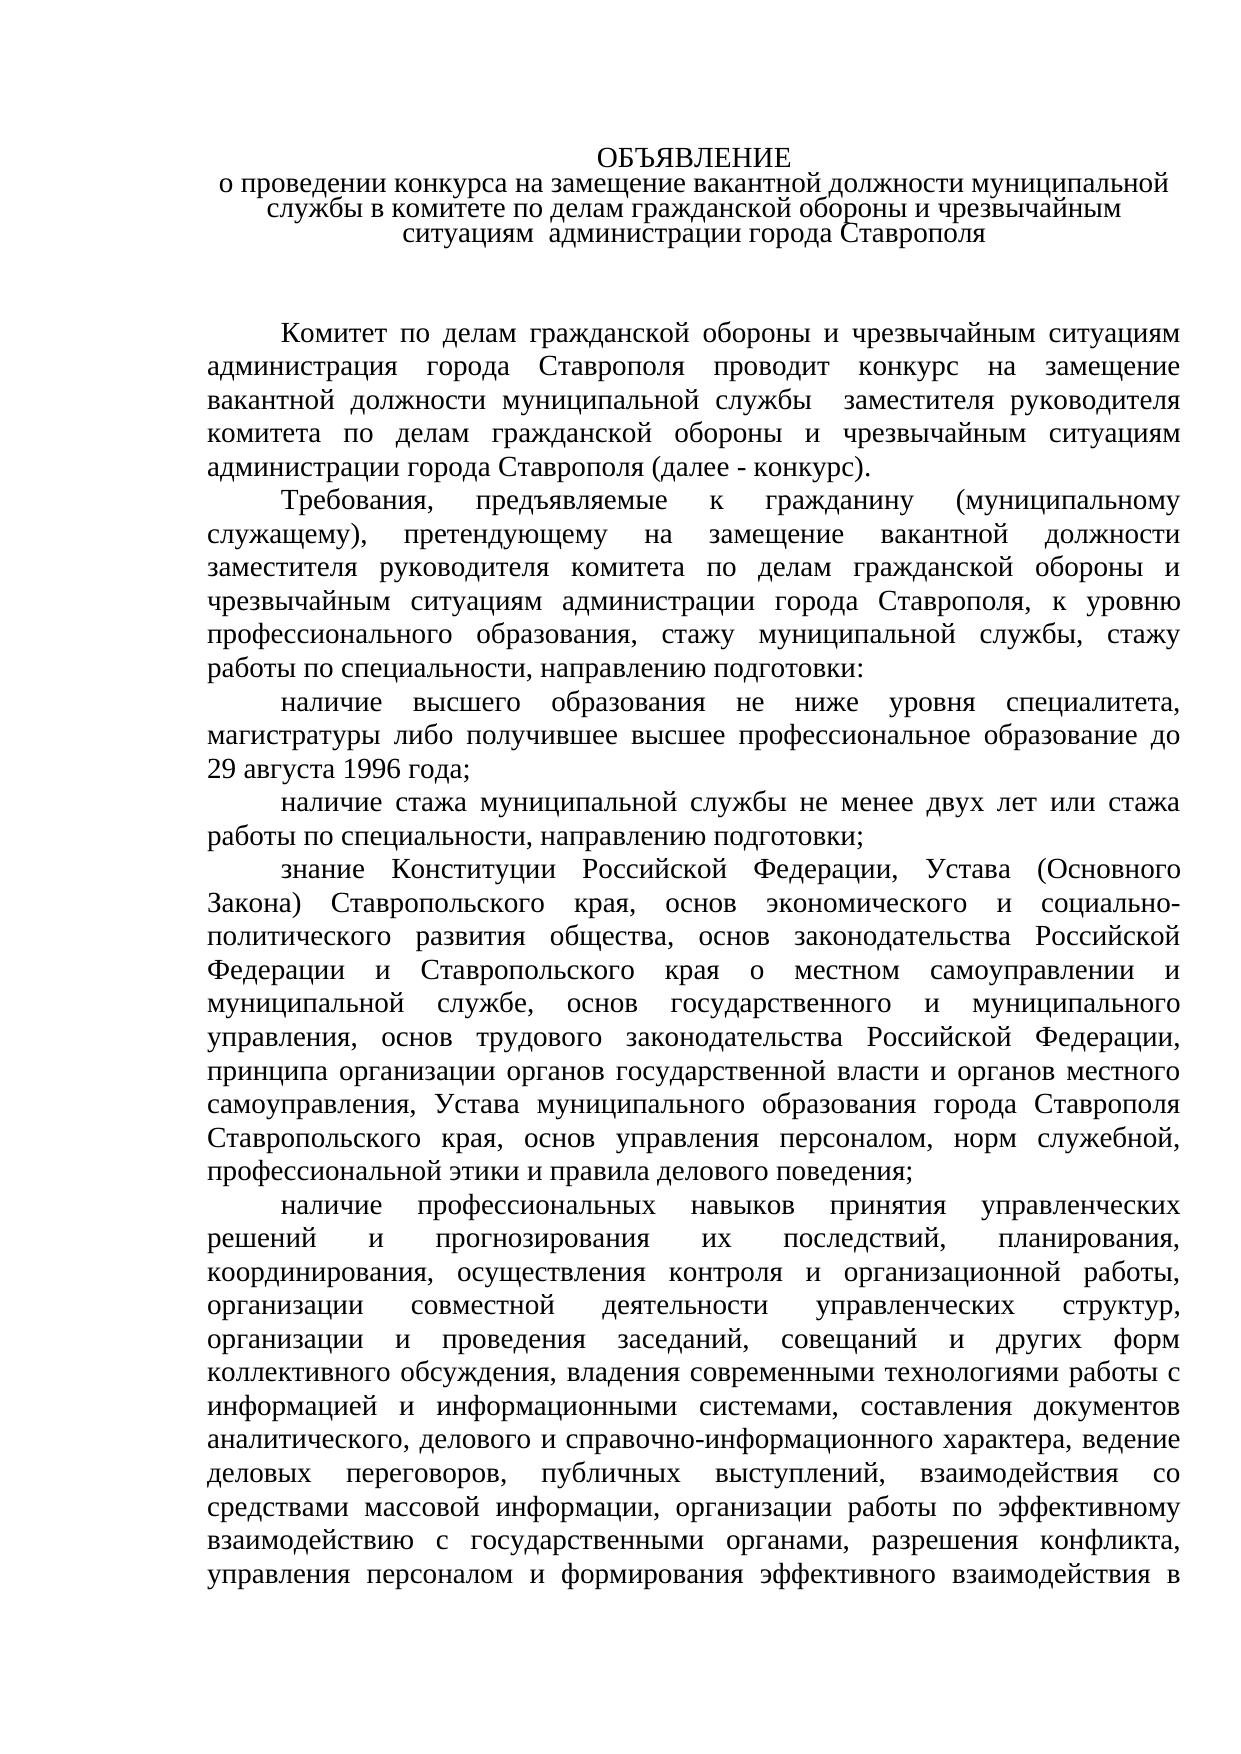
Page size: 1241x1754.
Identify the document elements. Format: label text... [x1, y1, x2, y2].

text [207, 1187, 1181, 1589]
text Требования, предъявляемые к гражданину (муниципальному служащему), претендующему на замещение вакантной должности заместителя руководителя комитета по делам гражданской обороны и чрезвычайным ситуациям администрации города Ставрополя, к уровню профессионального образования, стажу муниципальной службы, стажу работы по специальности, направлению подготовки: [207, 482, 1181, 684]
text наличие стажа муниципальной службы не менее двух лет или стажа работы по специальности, направлению подготовки; [207, 784, 1181, 851]
text о проведении конкурса на замещение вакантной должности муниципальной службы в комитете по делам гражданской обороны и чрезвычайным ситуациям администрации города Ставрополя [207, 173, 1181, 248]
text знание Конституции Российской Федерации, Устава (Основного Закона) Ставропольского края, основ экономического и социально-политического развития общества, основ законодательства Российской Федерации и Ставропольского края о местном самоуправлении и муниципальной службе, основ государственного и муниципального управления, основ трудового законодательства Российской Федерации, принципа организации органов государственной власти и органов местного самоуправления, Устава муниципального образования города Ставрополя Ставропольского края, основ управления персоналом, норм служебной, профессиональной этики и правила делового поведения; [207, 851, 1181, 1187]
text ОБЪЯВЛЕНИЕ [207, 148, 1181, 173]
text Комитет по делам гражданской обороны и чрезвычайным ситуациям администрация города Ставрополя проводит конкурс на замещение вакантной должности муниципальной службы заместителя руководителя комитета по делам гражданской обороны и чрезвычайным ситуациям администрации города Ставрополя (далее - конкурс). [207, 315, 1181, 482]
text наличие высшего образования не ниже уровня специалитета, магистратуры либо получившее высшее профессиональное образование до 29 августа 1996 года; [207, 684, 1181, 784]
